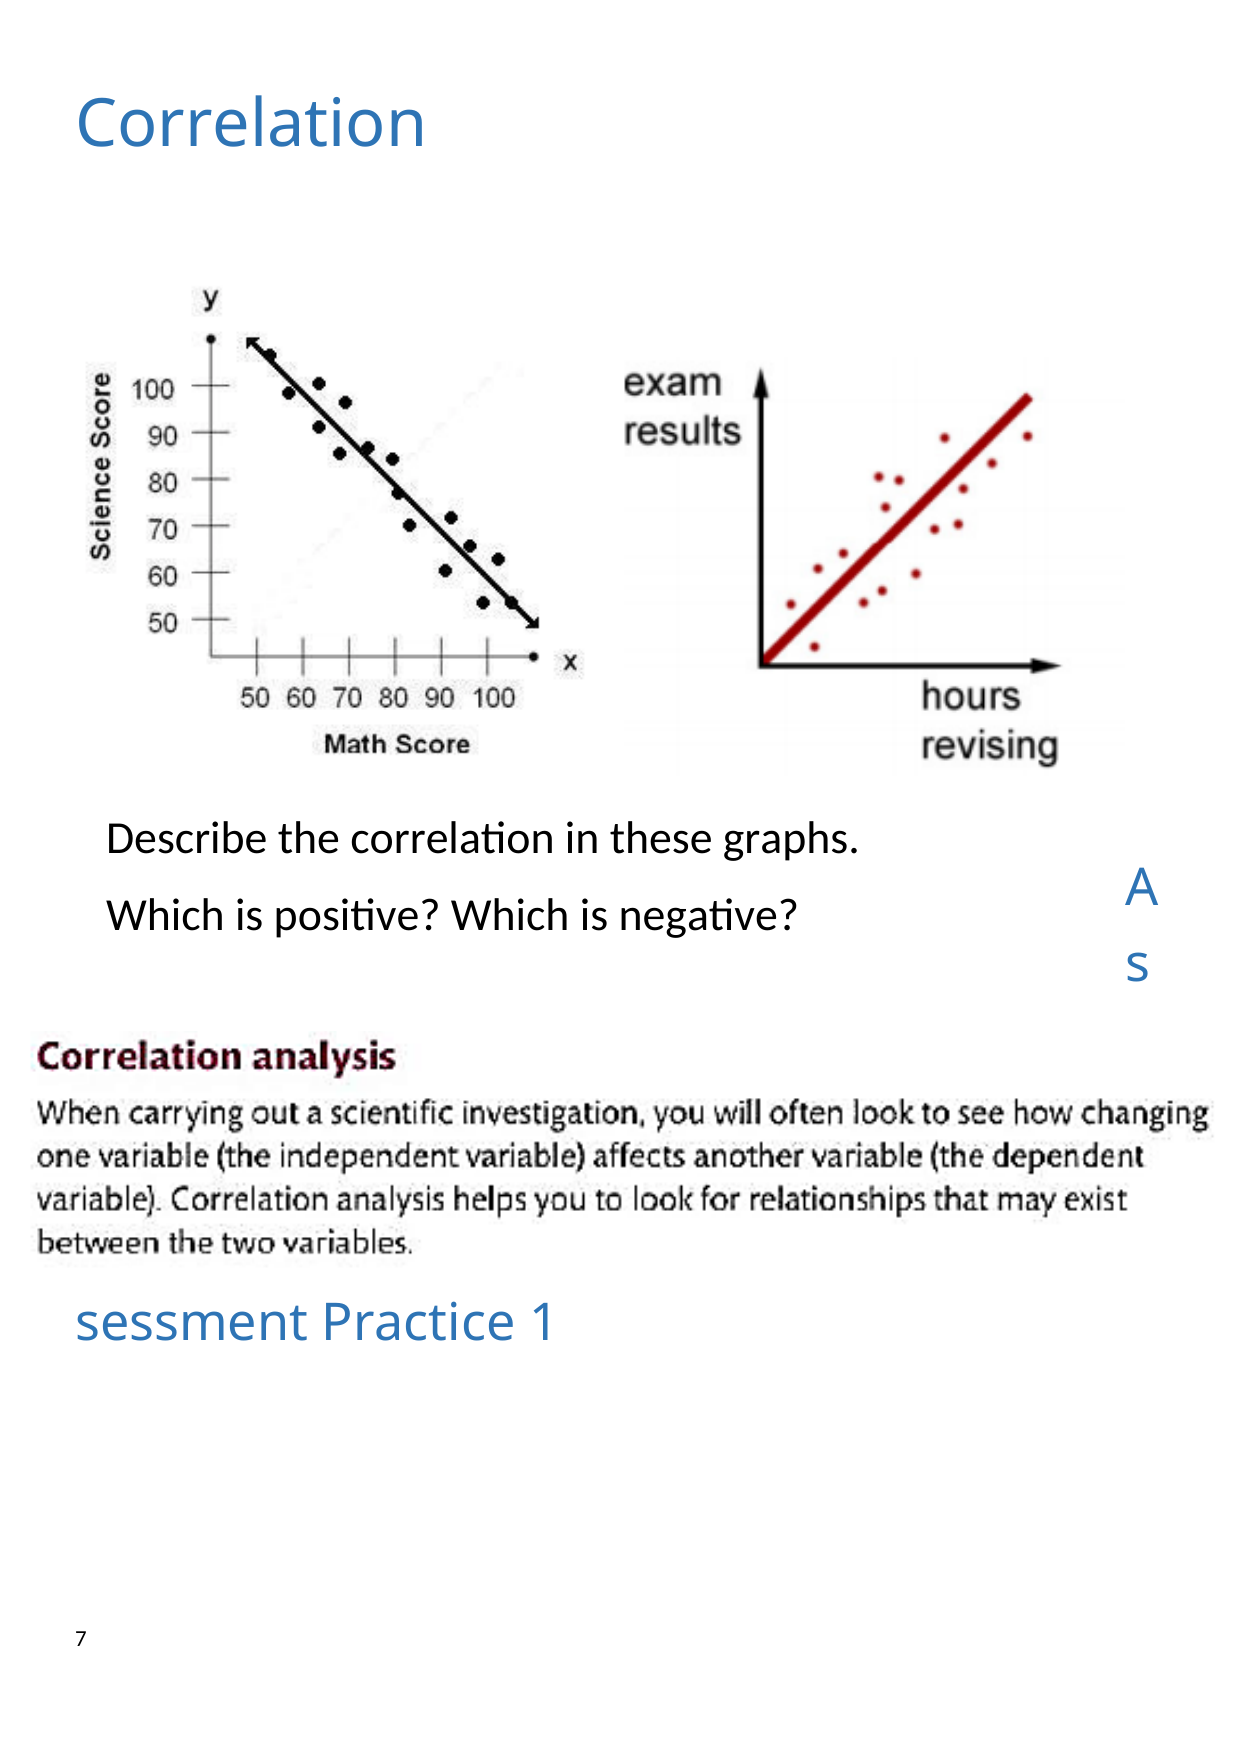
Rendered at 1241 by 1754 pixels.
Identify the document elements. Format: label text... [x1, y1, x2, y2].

text Correlation [75, 75, 1165, 166]
picture [11, 1031, 1241, 1284]
subtitle Assessment Practice 1 [75, 849, 1165, 1031]
picture [75, 283, 1126, 776]
subtitle Assessment Practice 1 [75, 1284, 1165, 1356]
